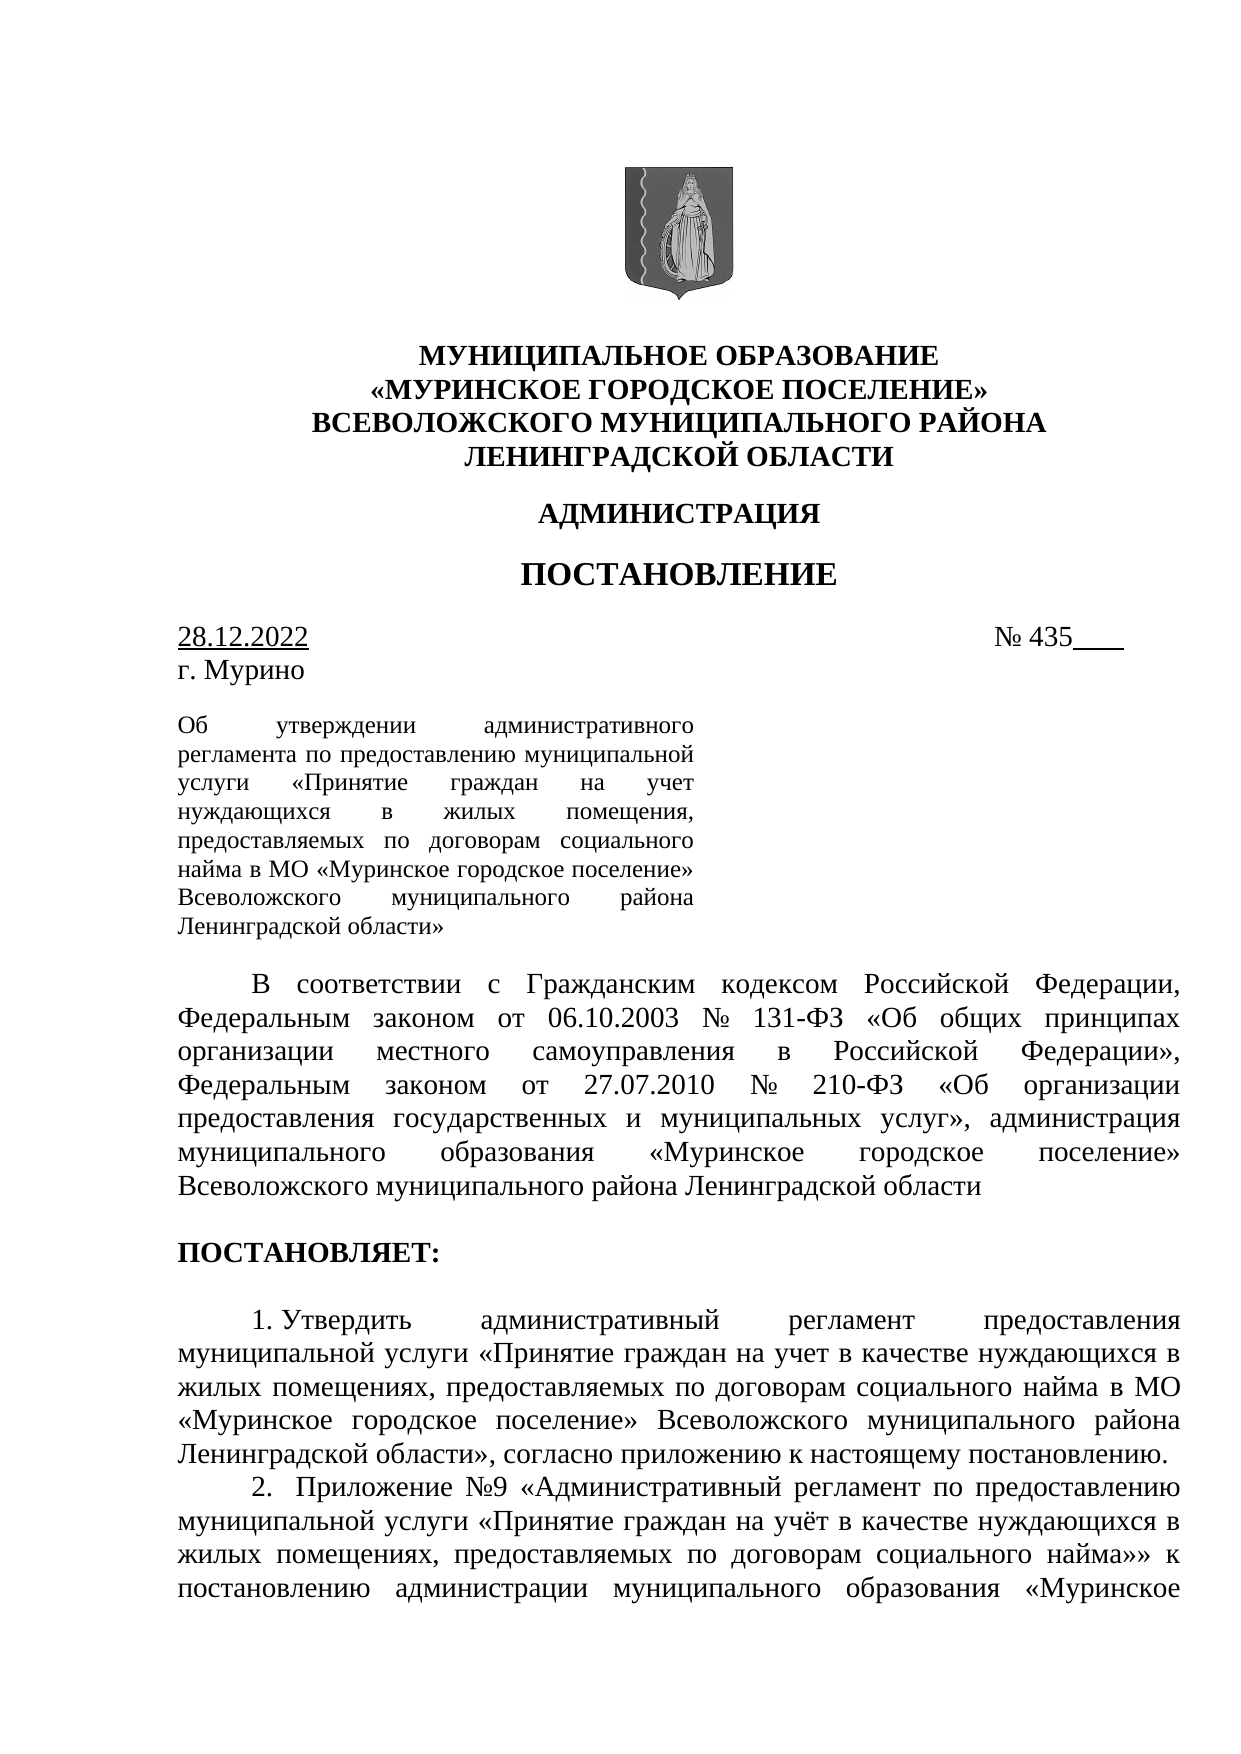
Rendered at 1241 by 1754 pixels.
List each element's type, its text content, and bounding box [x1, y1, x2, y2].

text АДМИНИСТРАЦИЯ [177, 497, 1181, 530]
text 28.12.2022 № 435 [177, 619, 1181, 652]
text МУНИЦИПАЛЬНОЕ ОБРАЗОВАНИЕ [177, 338, 1181, 372]
text В соответствии с Гражданским кодексом Российской Федерации, Федеральным законом от 06.10.2003 № 131-ФЗ «Об общих принципах организации местного самоуправления в Российской Федерации», Федеральным законом от 27.07.2010 № 210-ФЗ «Об организации предоставления государственных и муниципальных услуг», администрация муниципального образования «Муринское городское поселение» Всеволожского муниципального района Ленинградской области [177, 966, 1181, 1201]
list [177, 1469, 1181, 1604]
text ЛЕНИНГРАДСКОЙ ОБЛАСТИ [177, 439, 1181, 472]
text «МУРИНСКОЕ ГОРОДСКОЕ ПОСЕЛЕНИЕ» [177, 372, 1181, 405]
text ВСЕВОЛОЖСКОГО МУНИЦИПАЛЬНОГО РАЙОНА [177, 405, 1181, 439]
list Утвердить административный регламент предоставления муниципальной услуги «Принятие граждан на учет в качестве нуждающихся в жилых помещениях, предоставляемых по договорам социального найма в МО «Муринское городское поселение» Всеволожского муниципального района Ленинградской области», согласно приложению к настоящему постановлению. [177, 1302, 1181, 1469]
text ПОСТАНОВЛЕНИЕ [177, 554, 1181, 592]
text г. Мурино [177, 652, 1181, 686]
text ПОСТАНОВЛЯЕТ: [177, 1235, 1181, 1268]
text Об утверждении административного регламента по предоставлению муниципальной услуги «Принятие граждан на учет нуждающихся в жилых помещения, предоставляемых по договорам социального найма в МО «Муринское городское поселение» Всеволожского муниципального района Ленинградской области» [177, 710, 694, 940]
